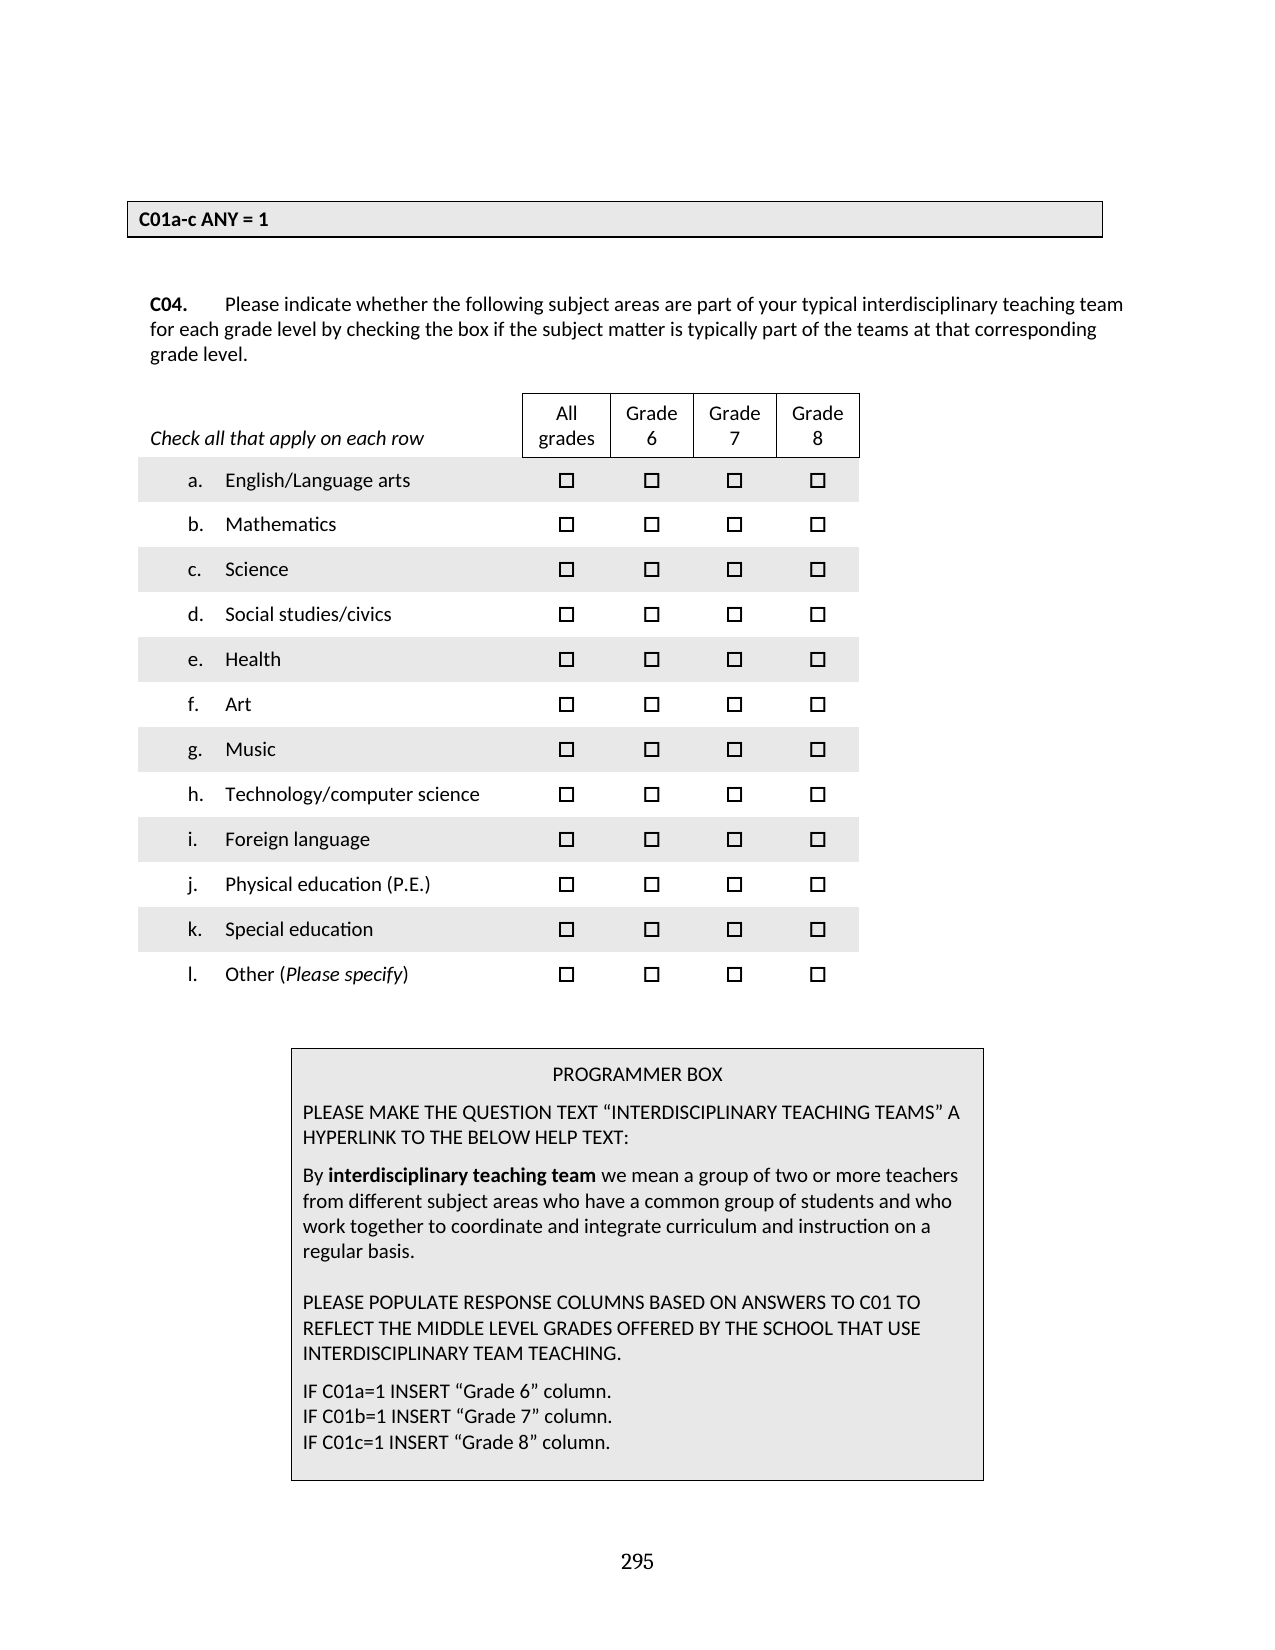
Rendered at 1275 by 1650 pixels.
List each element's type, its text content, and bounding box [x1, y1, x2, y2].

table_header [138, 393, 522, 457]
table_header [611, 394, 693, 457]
text C04. Please indicate whether the following subject areas are part of your typical interdisciplinary teaching team for each grade level by checking the box if the subject matter is typically part of the teams at that corresponding grade level. [150, 291, 1125, 367]
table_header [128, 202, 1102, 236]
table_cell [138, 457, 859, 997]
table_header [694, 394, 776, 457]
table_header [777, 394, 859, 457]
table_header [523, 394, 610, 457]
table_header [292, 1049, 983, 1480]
